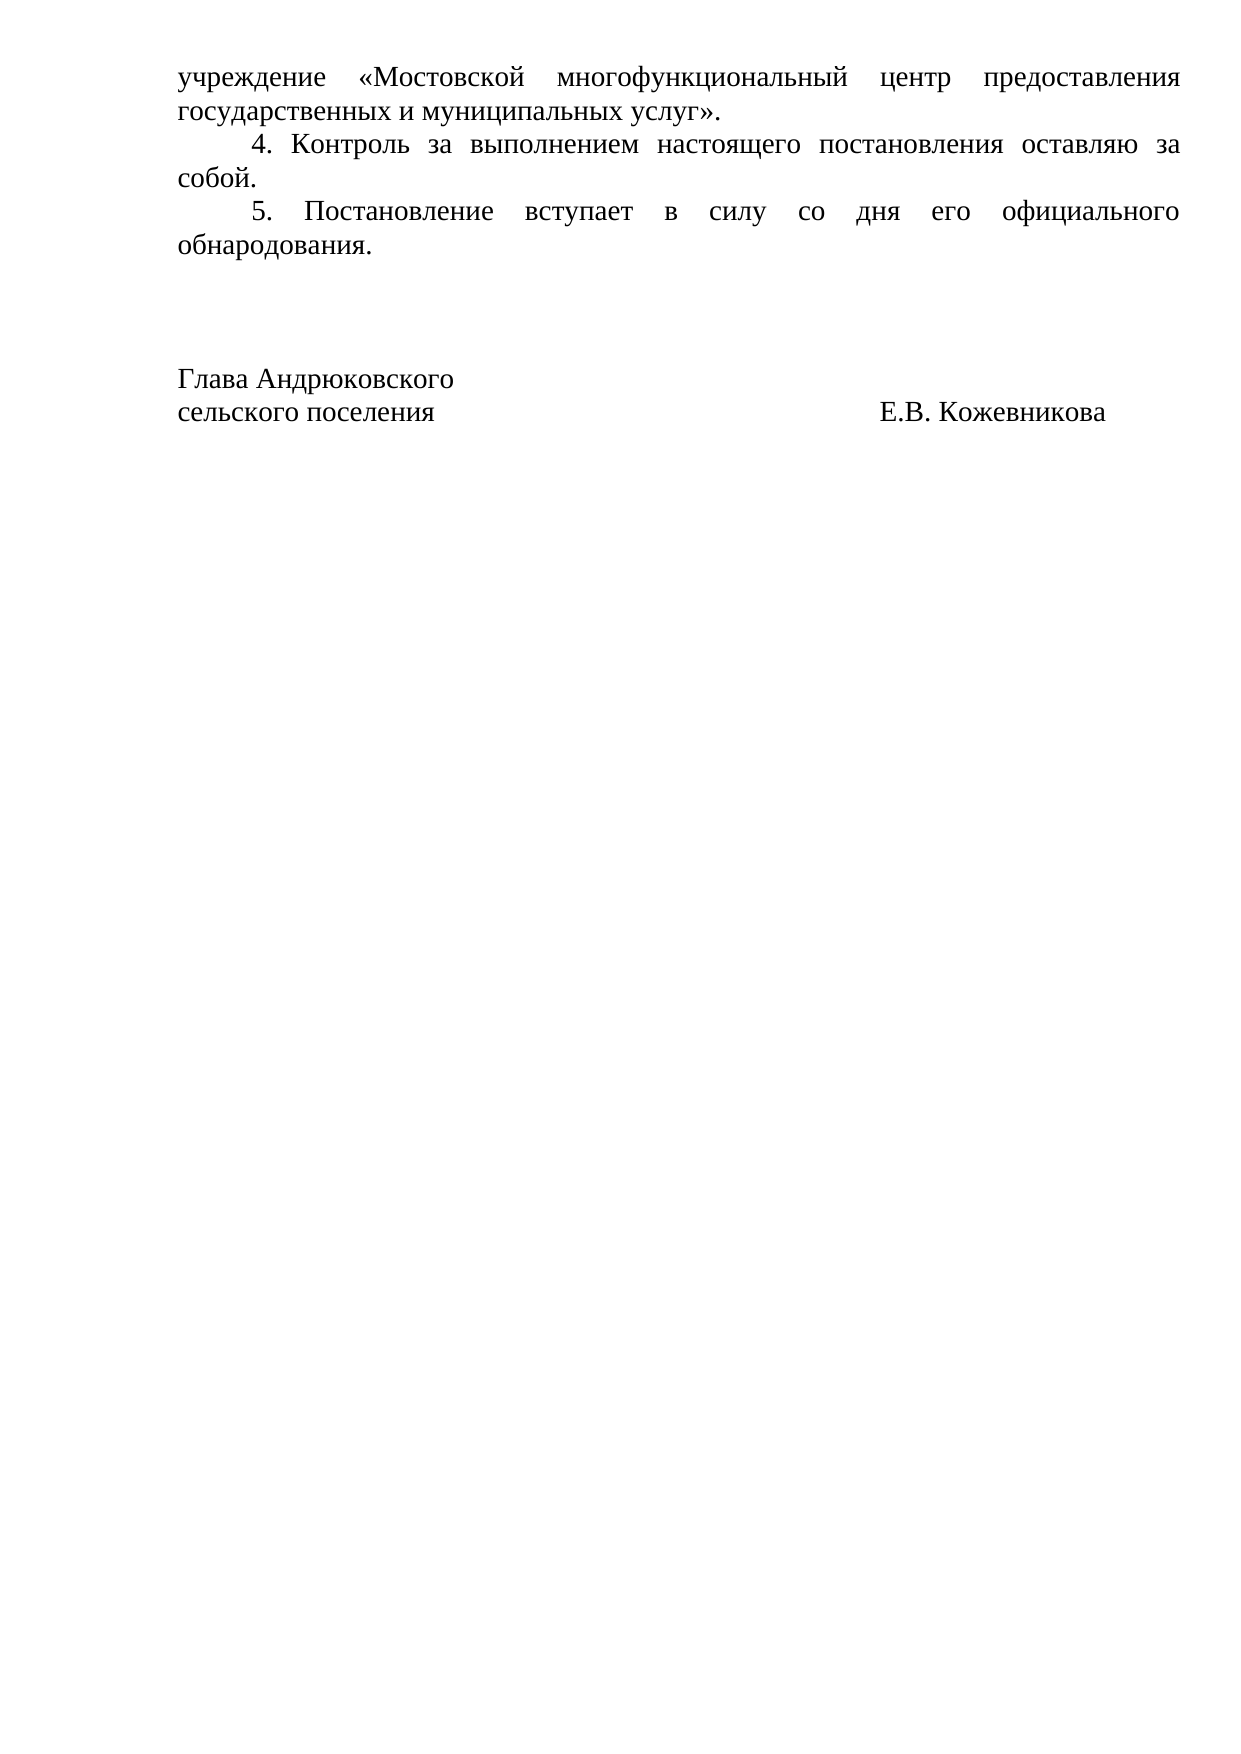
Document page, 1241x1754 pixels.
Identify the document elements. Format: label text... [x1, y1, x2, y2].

text Глава Андрюковского [177, 361, 1176, 394]
text 4. Контроль за выполнением настоящего постановления оставляю за собой. [177, 126, 1181, 193]
text 5. Постановление вступает в силу со дня его официального обнародования. [177, 193, 1181, 260]
text сельского поселения Е.В. Кожевникова [177, 394, 1176, 428]
text учреждение «Мостовской многофункциональный центр предоставления государственных и муниципальных услуг». [177, 59, 1181, 126]
